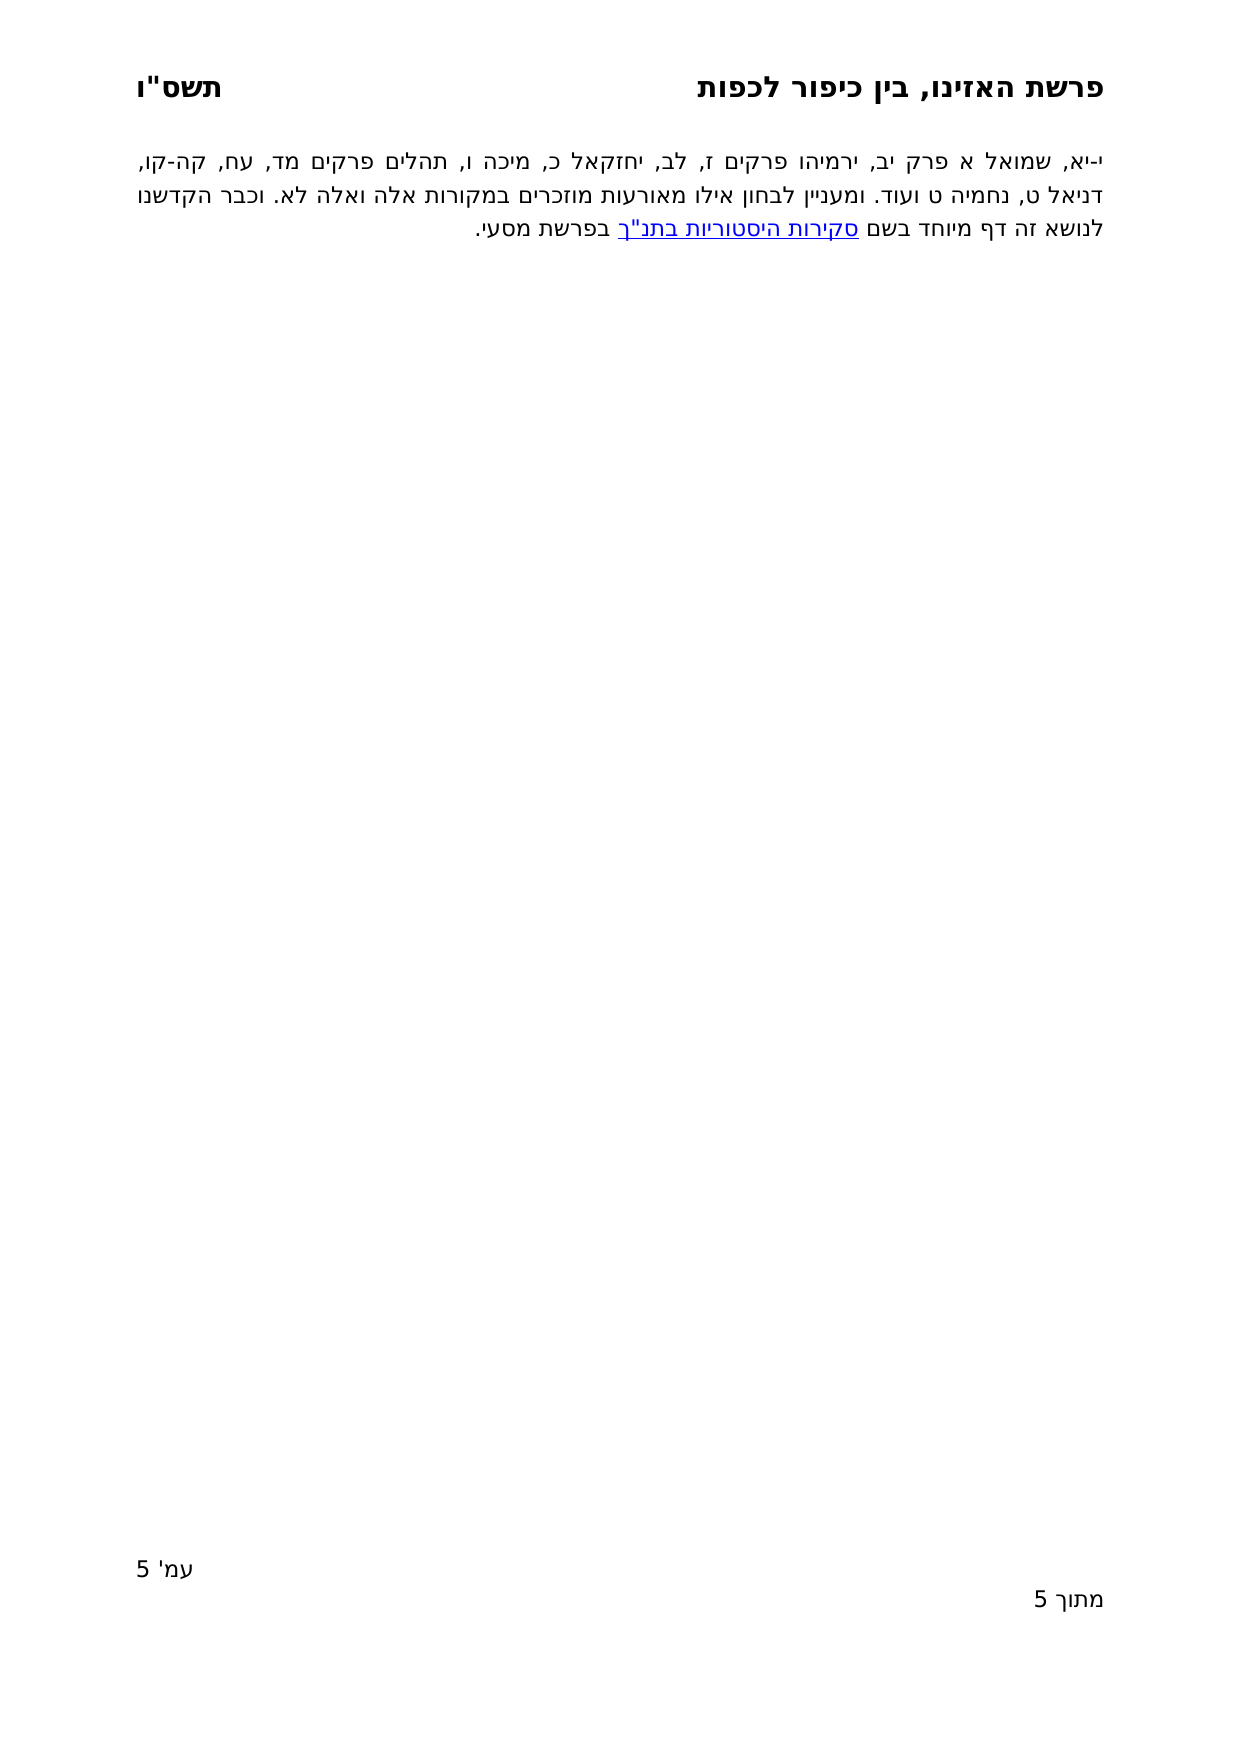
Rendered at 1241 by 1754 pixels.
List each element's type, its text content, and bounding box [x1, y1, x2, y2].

text מים אחרונים: לקריאתו של משה: זכור ימות עולם, היינו להתבונן בקורות העתים וללמוד מהם לקח, יש הד ברור בנביאים ובכתובים, לאורך התנ"ך כולו שאולי איננו ספר היסטוריה, אך הוא ספר הקורא ללמוד מההיסטוריה. נזכיר רק מקצת ממקורות רבים אלה: ספר יהושע: פרקים ד, כד, שופטים פרק י-יא, שמואל א פרק יב, ירמיהו פרקים ז, לב, יחזקאל כ, מיכה ו, תהלים פרקים מד, עח, קה-קו, דניאל ט, נחמיה ט ועוד. ומעניין לבחון אילו מאורעות מוזכרים במקורות אלה ואלה לא. וכבר הקדשנו לנושא זה דף מיוחד בשם סקירות היסטוריות בתנ"ך בפרשת מסעי. [136, 142, 1104, 242]
